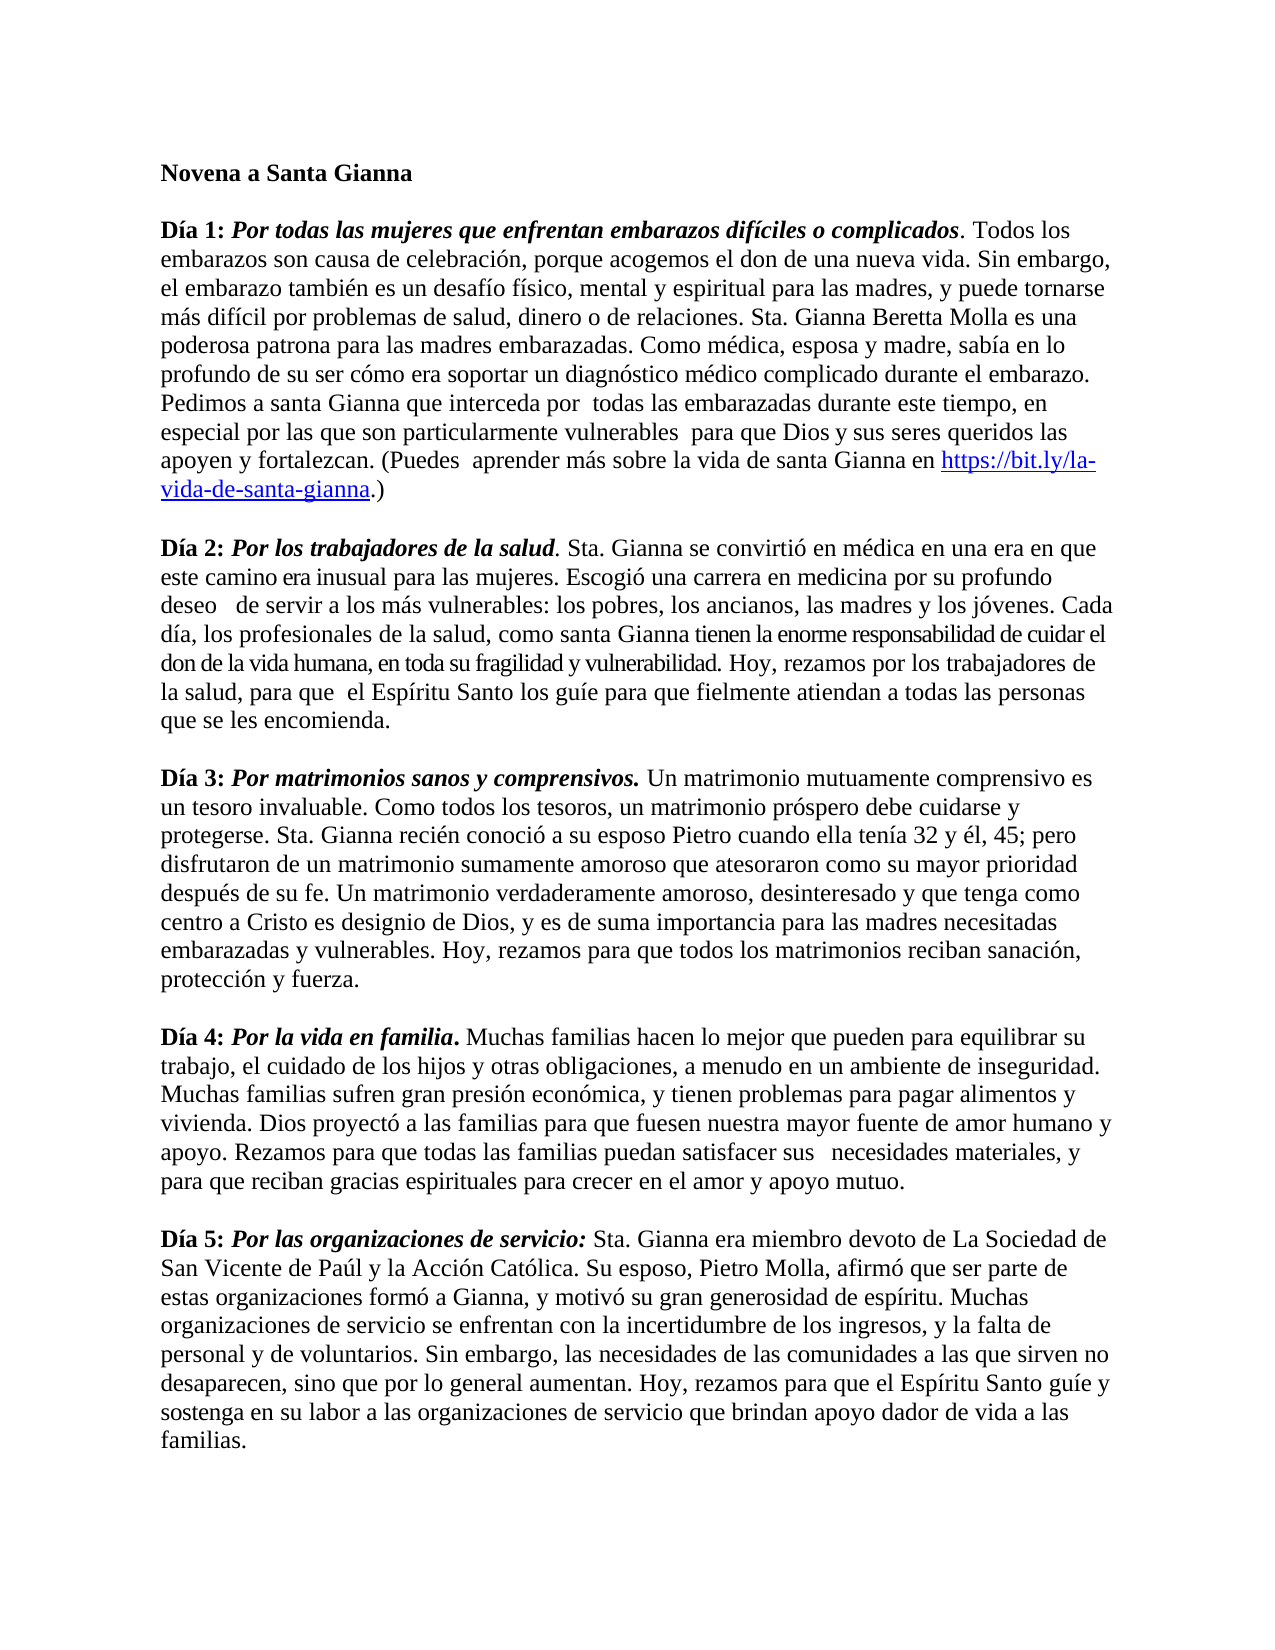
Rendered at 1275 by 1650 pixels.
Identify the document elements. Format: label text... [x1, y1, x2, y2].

subtitle Novena a Santa Gianna [160, 158, 1125, 187]
text Día 2: Por los trabajadores de la salud. Sta. Gianna se convirtió en médica en una era en que este camino era inusual para las mujeres. Escogió una carrera en medicina por su profundo deseo de servir a los más vulnerables: los pobres, los ancianos, las madres y los jóvenes. Cada día, los profesionales de la salud, como santa Gianna tienen la enorme responsabilidad de cuidar el don de la vida humana, en toda su fragilidad y vulnerabilidad. Hoy, rezamos por los trabajadores de la salud, para que el Espíritu Santo los guíe para que fielmente atiendan a todas las personas que se les encomienda. [160, 533, 1114, 734]
text Día 3: Por matrimonios sanos y comprensivos. Un matrimonio mutuamente comprensivo es un tesoro invaluable. Como todos los tesoros, un matrimonio próspero debe cuidarse y protegerse. Sta. Gianna recién conoció a su esposo Pietro cuando ella tenía 32 y él, 45; pero disfrutaron de un matrimonio sumamente amoroso que atesoraron como su mayor prioridad después de su fe. Un matrimonio verdaderamente amoroso, desinteresado y que tenga como centro a Cristo es designio de Dios, y es de suma importancia para las madres necesitadas embarazadas y vulnerables. Hoy, rezamos para que todos los matrimonios reciban sanación, protección y fuerza. [160, 763, 1113, 993]
text Día 4: Por la vida en familia. Muchas familias hacen lo mejor que pueden para equilibrar su trabajo, el cuidado de los hijos y otras obligaciones, a menudo en un ambiente de inseguridad. Muchas familias sufren gran presión económica, y tienen problemas para pagar alimentos y vivienda. Dios proyectó a las familias para que fuesen nuestra mayor fuente de amor humano y apoyo. Rezamos para que todas las familias puedan satisfacer sus necesidades materiales, y para que reciban gracias espirituales para crecer en el amor y apoyo mutuo. [160, 1022, 1114, 1194]
text Día 5: Por las organizaciones de servicio: Sta. Gianna era miembro devoto de La Sociedad de San Vicente de Paúl y la Acción Católica. Su esposo, Pietro Molla, afirmó que ser parte de estas organizaciones formó a Gianna, y motivó su gran generosidad de espíritu. Muchas organizaciones de servicio se enfrentan con la incertidumbre de los ingresos, y la falta de personal y de voluntarios. Sin embargo, las necesidades de las comunidades a las que sirven no desaparecen, sino que por lo general aumentan. Hoy, rezamos para que el Espíritu Santo guíe y sostenga en su labor a las organizaciones de servicio que brindan apoyo dador de vida a las familias. [160, 1224, 1114, 1454]
text Día 1: Por todas las mujeres que enfrentan embarazos difíciles o complicados. Todos los embarazos son causa de celebración, porque acogemos el don de una nueva vida. Sin embargo, el embarazo también es un desafío físico, mental y espiritual para las madres, y puede tornarse más difícil por problemas de salud, dinero o de relaciones. Sta. Gianna Beretta Molla es una poderosa patrona para las madres embarazadas. Como médica, esposa y madre, sabía en lo profundo de su ser cómo era soportar un diagnóstico médico complicado durante el embarazo. Pedimos a santa Gianna que interceda por todas las embarazadas durante este tiempo, en especial por las que son particularmente vulnerables para que Dios y sus seres queridos las apoyen y fortalezcan. (Puedes aprender más sobre la vida de santa Gianna en https://bit.ly/la-vida-de-santa-gianna.) [160, 216, 1113, 503]
